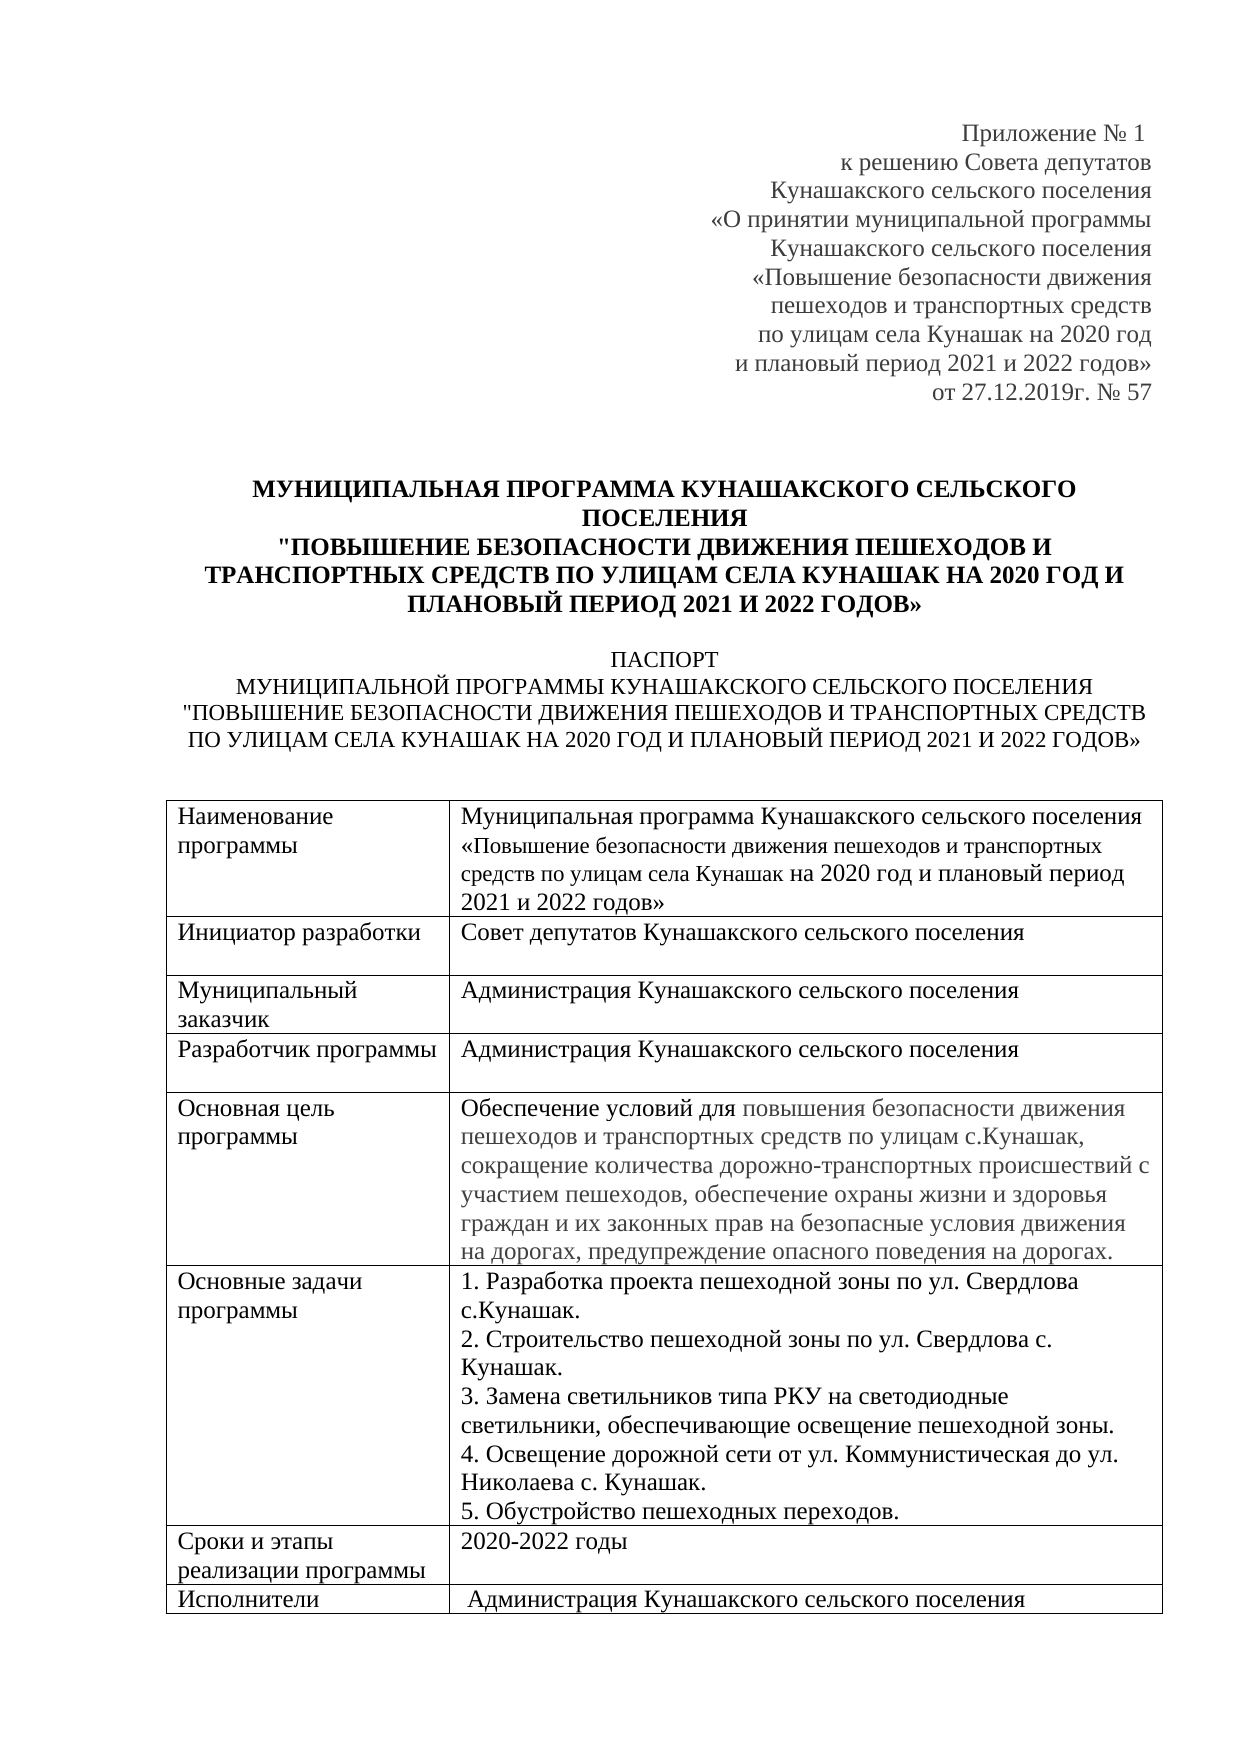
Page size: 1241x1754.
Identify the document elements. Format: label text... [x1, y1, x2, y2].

table_cell Администрация Кунашакского сельского поселения [450, 976, 1162, 1033]
table_cell 2020-2022 годы [450, 1526, 1162, 1583]
table_header Наименование программы [167, 801, 449, 916]
title "ПОВЫШЕНИЕ БЕЗОПАСНОСТИ ДВИЖЕНИЯ ПЕШЕХОДОВ И ТРАНСПОРТНЫХ СРЕДСТВ ПО УЛИЦАМ СЕЛА КУНАШАК НА 2020 ГОД И ПЛАНОВЫЙ ПЕРИОД 2021 И 2022 ГОДОВ» [177, 532, 1152, 618]
table_cell Муниципальный заказчик [167, 976, 449, 1033]
table_cell Обеспечение условий для повышения безопасности движения пешеходов и транспортных средств по улицам с.Кунашак, сокращение количества дорожно-транспортных происшествий с участием пешеходов, обеспечение охраны жизни и здоровья граждан и их законных прав на безопасные условия движения на дорогах, предупреждение опасного поведения на дорогах. [450, 1093, 742, 1265]
text ПАСПОРТ [177, 647, 1152, 673]
table_cell Основная цель программы [167, 1093, 449, 1265]
text Приложение № 1 к решению Совета депутатов Кунашакского сельского поселения «О принятии муниципальной программы Кунашакского сельского поселения «Повышение безопасности движения пешеходов и транспортных средств по улицам села Кунашак на 2020 год и плановый период 2021 и 2022 годов» от 27.12.2019г. № 57 [177, 118, 1152, 406]
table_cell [450, 1585, 1162, 1613]
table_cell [167, 1585, 449, 1613]
table_cell Сроки и этапы реализации программы [167, 1526, 449, 1583]
table_cell Администрация Кунашакского сельского поселения [450, 1034, 1162, 1092]
table_cell Основные задачи программы [167, 1266, 449, 1525]
table_cell Инициатор разработки [167, 917, 449, 974]
table_cell 1. Разработка проекта пешеходной зоны по ул. Свердлова с.Кунашак. 2. Строительство пешеходной зоны по ул. Свердлова с. Кунашак. 3. Замена светильников типа РКУ на светодиодные светильники, обеспечивающие освещение пешеходной зоны. 4. Освещение дорожной сети от ул. Коммунистическая до ул. Николаева с. Кунашак. 5. Обустройство пешеходных переходов. [450, 1266, 1162, 1525]
table_cell Совет депутатов Кунашакского сельского поселения [450, 917, 1162, 974]
title МУНИЦИПАЛЬНАЯ ПРОГРАММА КУНАШАКСКОГО СЕЛЬСКОГО ПОСЕЛЕНИЯ [177, 474, 1152, 532]
table_cell Разработчик программы [167, 1034, 449, 1092]
table_header Муниципальная программа Кунашакского сельского поселения «Повышение безопасности движения пешеходов и транспортных средств по улицам села Кунашак на 2020 год и плановый период 2021 и 2022 годов» [450, 801, 1162, 916]
title МУНИЦИПАЛЬНОЙ ПРОГРАММЫ КУНАШАКСКОГО СЕЛЬСКОГО ПОСЕЛЕНИЯ [177, 673, 1152, 699]
title "ПОВЫШЕНИЕ БЕЗОПАСНОСТИ ДВИЖЕНИЯ ПЕШЕХОДОВ И ТРАНСПОРТНЫХ СРЕДСТВ ПО УЛИЦАМ СЕЛА КУНАШАК НА 2020 ГОД И ПЛАНОВЫЙ ПЕРИОД 2021 И 2022 ГОДОВ» [177, 699, 1152, 752]
